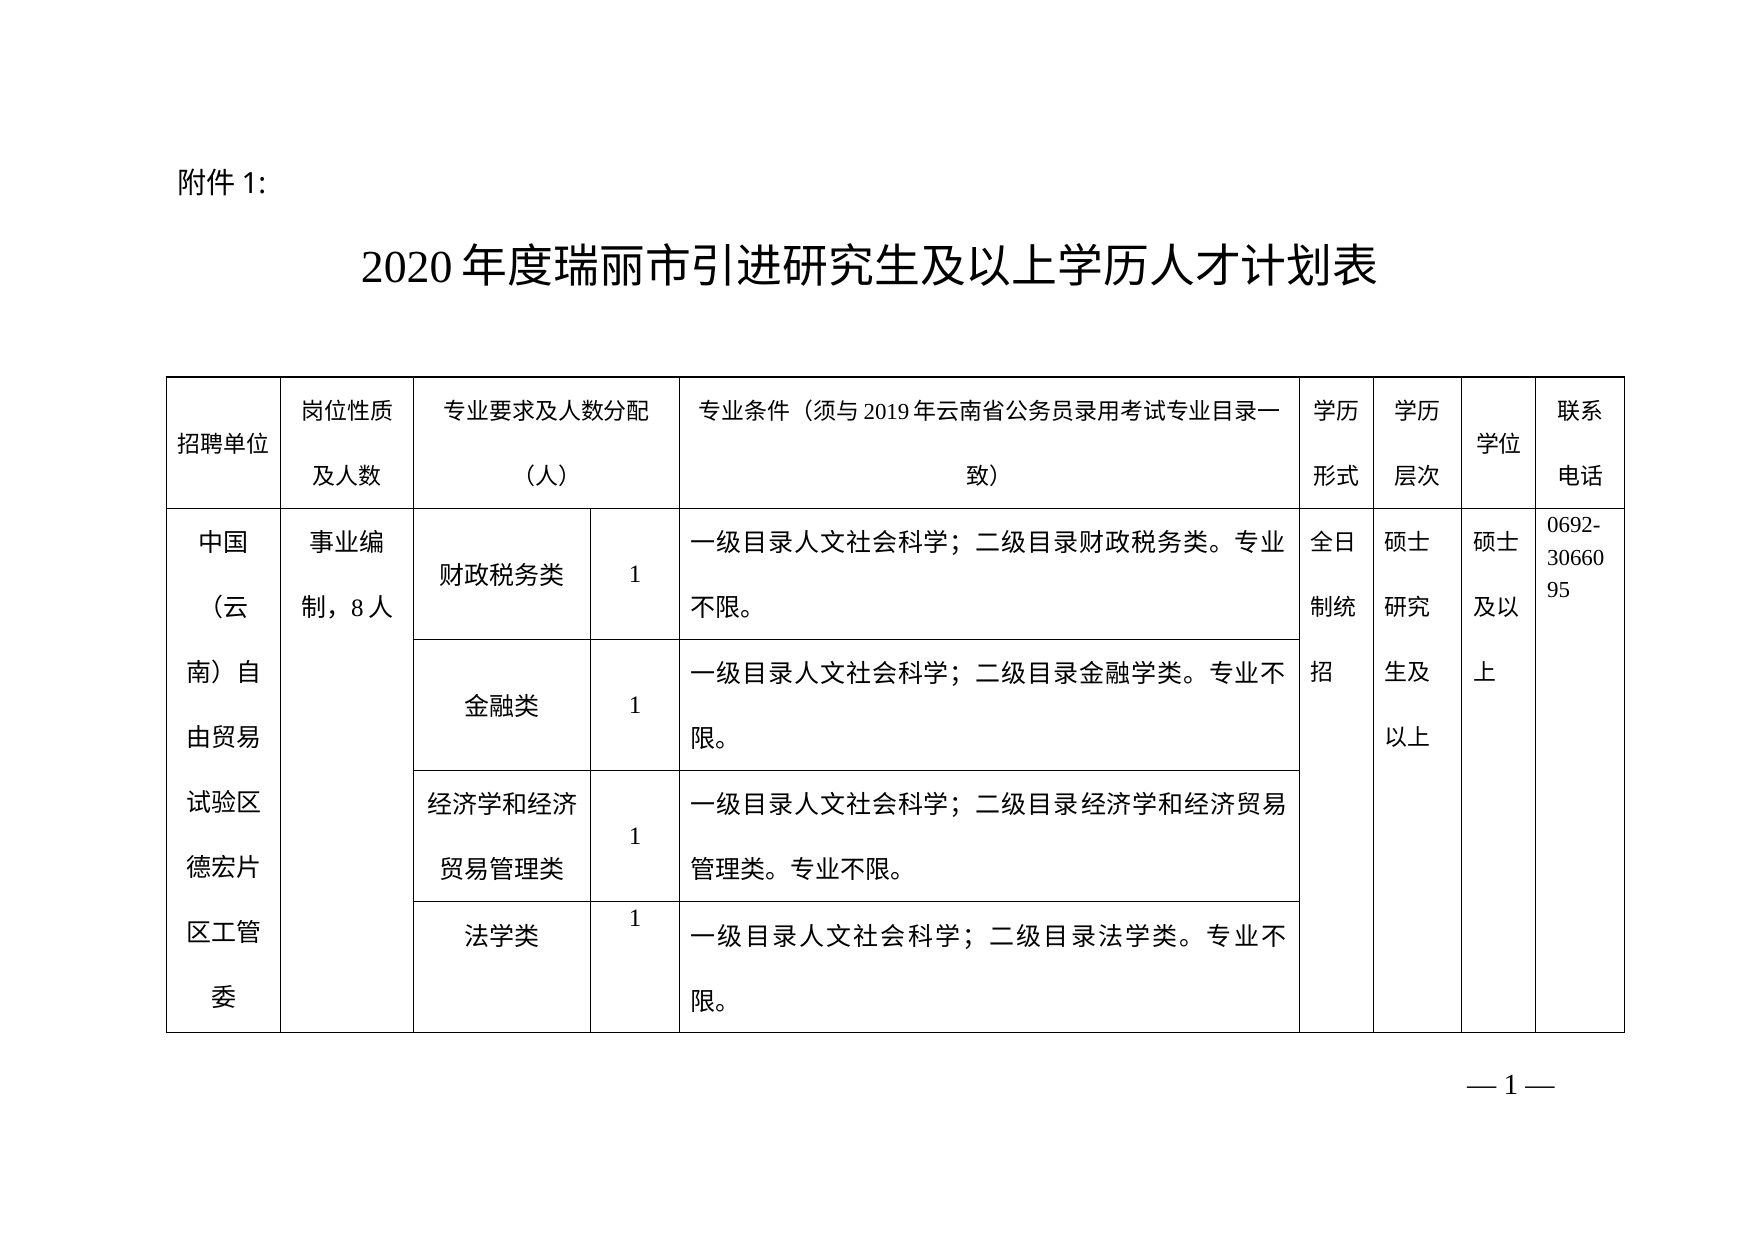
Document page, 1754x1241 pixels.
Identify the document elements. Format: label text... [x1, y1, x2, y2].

table_cell 一级目录人文社会科学；二级目录经济学和经济贸易管理类。专业不限。 [680, 771, 1299, 901]
table_cell 1 [591, 771, 679, 901]
table_cell 全日制统招 [1300, 509, 1373, 1032]
table_cell 事业编制，8人 [281, 509, 413, 1032]
table_header 招聘单位 [167, 378, 280, 507]
table_header 专业条件（须与2019年云南省公务员录用考试专业目录一致） [680, 378, 1299, 507]
table_cell 金融类 [414, 640, 590, 769]
table_header 专业要求及人数分配（人） [414, 378, 679, 507]
table_cell 财政税务类 [414, 509, 590, 638]
table_header 学位 [1462, 378, 1535, 507]
table_cell 一级目录人文社会科学；二级目录财政税务类。专业不限。 [680, 509, 1299, 638]
table_cell 1 [591, 640, 679, 769]
table_cell 经济学和经济贸易管理类 [414, 771, 590, 901]
table_cell 1 [591, 902, 679, 1032]
table_cell 一级目录人文社会科学；二级目录金融学类。专业不限。 [680, 640, 1299, 769]
table_cell 0692-3066095 [1536, 509, 1624, 1032]
table_header 学历层次 [1374, 378, 1461, 507]
text 附件1: [177, 149, 1577, 214]
text 2020年度瑞丽市引进研究生及以上学历人才计划表 [177, 214, 1577, 311]
table_cell 一级目录人文社会科学；二级目录法学类。专业不限。 [680, 902, 1299, 1032]
table_header 联系电话 [1536, 378, 1624, 507]
table_cell 法学类 [414, 902, 590, 1032]
table_cell 中国（云南）自由贸易试验区德宏片区工管委 [167, 509, 280, 1032]
table_header 岗位性质及人数 [281, 378, 413, 507]
table_cell 1 [591, 509, 679, 638]
table_cell 硕士研究生及以上 [1374, 509, 1461, 1032]
table_cell 硕士及以上 [1462, 509, 1535, 1032]
table_header 学历形式 [1300, 378, 1373, 507]
